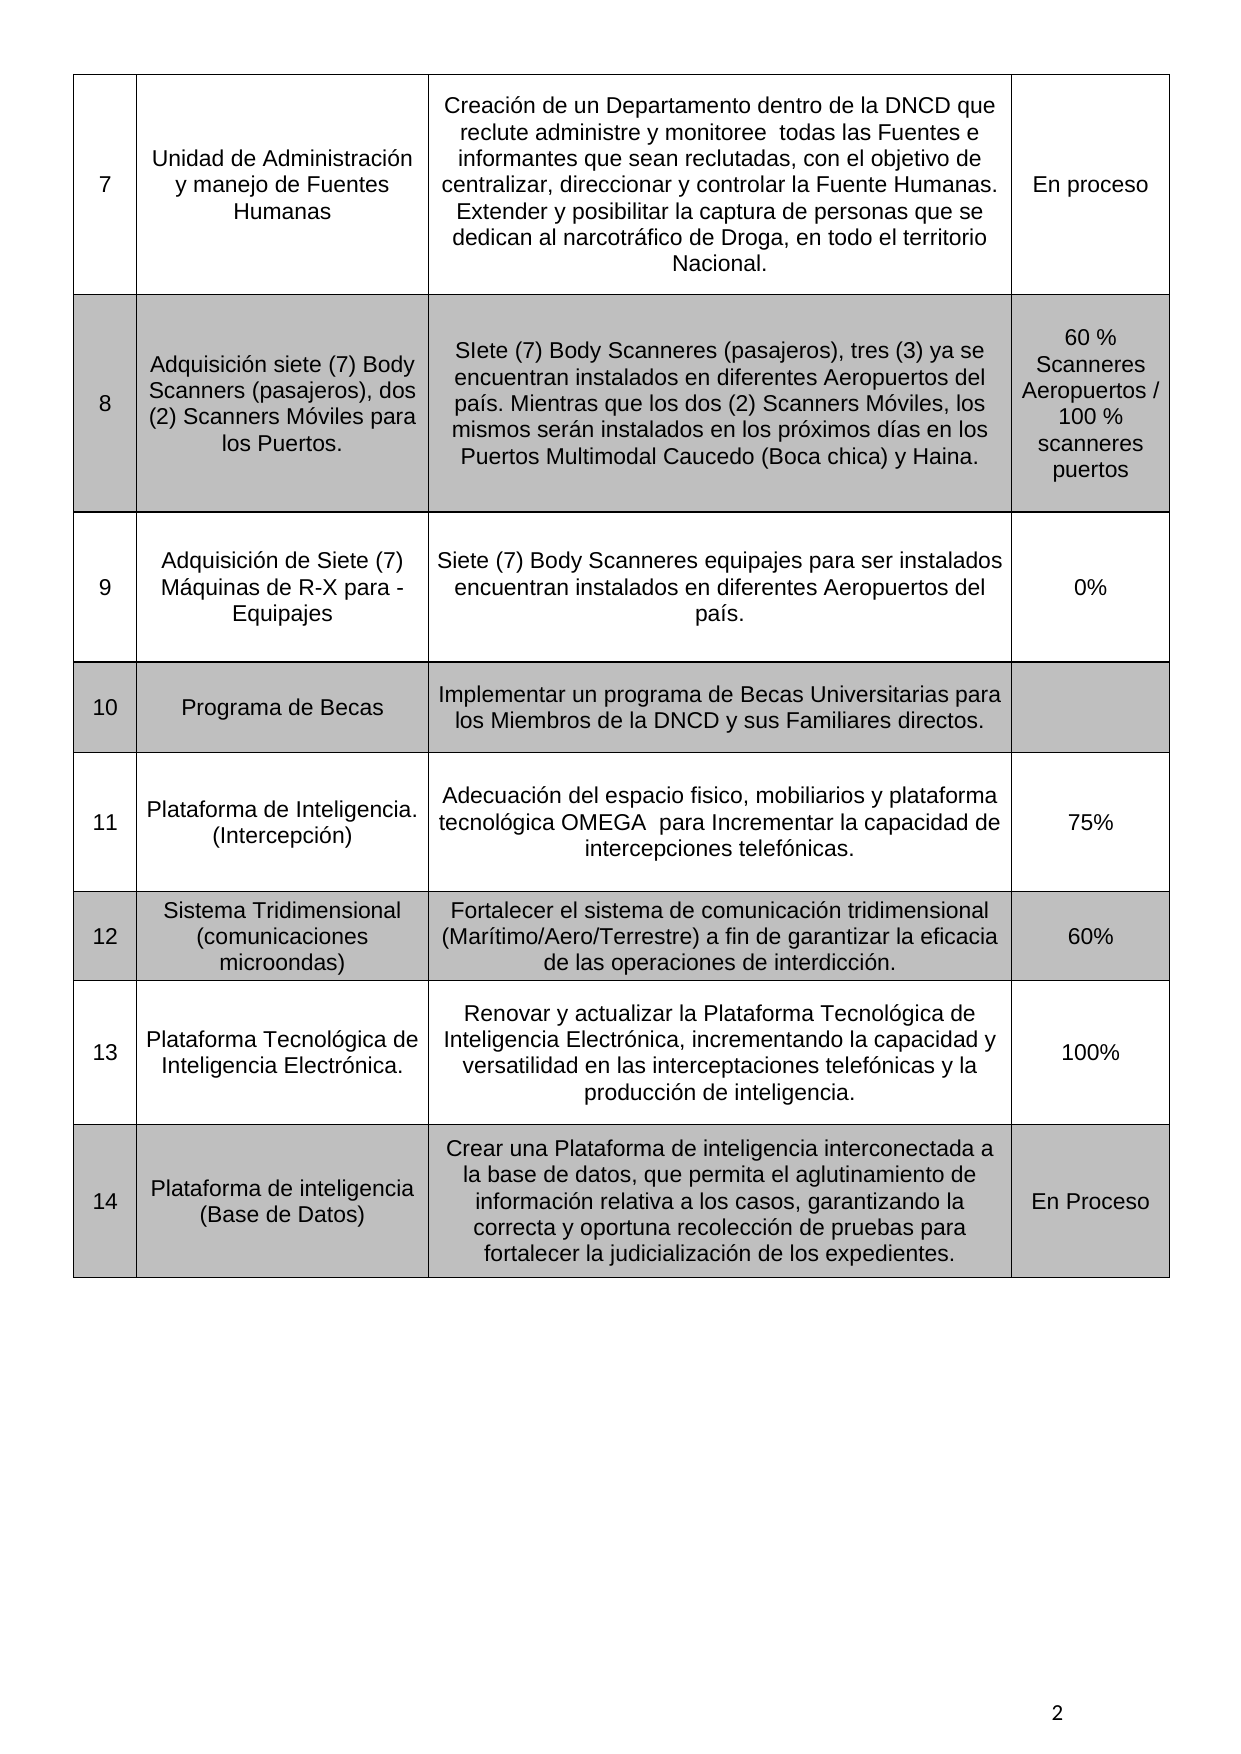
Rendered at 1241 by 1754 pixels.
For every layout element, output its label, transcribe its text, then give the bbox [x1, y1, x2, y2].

table_cell Plataforma Tecnológica de Inteligencia Electrónica. [137, 981, 428, 1124]
table_cell Siete (7) Body Scanneres equipajes para ser instalados encuentran instalados en diferentes Aeropuertos del país. [429, 513, 1011, 661]
table_cell 12 [74, 892, 136, 980]
table_cell Plataforma de Inteligencia. (Intercepción) [137, 753, 428, 891]
table_cell Adquisición de Siete (7) Máquinas de R-X para -Equipajes [137, 513, 428, 661]
table_cell 100% [1012, 981, 1169, 1124]
table_cell Fortalecer el sistema de comunicación tridimensional (Marítimo/Aero/Terrestre) a fin de garantizar la eficacia de las operaciones de interdicción. [429, 892, 1011, 980]
table_cell Renovar y actualizar la Plataforma Tecnológica de Inteligencia Electrónica, incrementando la capacidad y versatilidad en las interceptaciones telefónicas y la producción de inteligencia. [429, 981, 1011, 1124]
table_cell Implementar un programa de Becas Universitarias para los Miembros de la DNCD y sus Familiares directos. [429, 663, 1011, 752]
table_cell 9 [74, 513, 136, 661]
table_cell [1012, 663, 1169, 752]
table_cell 10 [74, 663, 136, 752]
table_cell Plataforma de inteligencia (Base de Datos) [137, 1125, 428, 1277]
table_cell Programa de Becas [137, 663, 428, 752]
table_cell 11 [74, 753, 136, 891]
table_cell 60 % Scanneres Aeropuertos / 100 % scanneres puertos [1012, 295, 1169, 511]
table_cell En Proceso [1012, 1125, 1169, 1277]
table_cell SIete (7) Body Scanneres (pasajeros), tres (3) ya se encuentran instalados en diferentes Aeropuertos del país. Mientras que los dos (2) Scanners Móviles, los mismos serán instalados en los próximos días en los Puertos Multimodal Caucedo (Boca chica) y Haina. [429, 295, 1011, 511]
table_cell Crear una Plataforma de inteligencia interconectada a la base de datos, que permita el aglutinamiento de información relativa a los casos, garantizando la correcta y oportuna recolección de pruebas para fortalecer la judicialización de los expedientes. [429, 1125, 1011, 1277]
table_cell 14 [74, 1125, 136, 1277]
table_cell 13 [74, 981, 136, 1124]
table_cell Creación de un Departamento dentro de la DNCD que reclute administre y monitoree todas las Fuentes e informantes que sean reclutadas, con el objetivo de centralizar, direccionar y controlar la Fuente Humanas. Extender y posibilitar la captura de personas que se dedican al narcotráfico de Droga, en todo el territorio Nacional. [429, 75, 1011, 294]
table_cell Adecuación del espacio fisico, mobiliarios y plataforma tecnológica OMEGA para Incrementar la capacidad de intercepciones telefónicas. [429, 753, 1011, 891]
table_cell Unidad de Administración y manejo de Fuentes Humanas [137, 75, 428, 294]
table_cell 7 [74, 75, 136, 294]
table_cell 75% [1012, 753, 1169, 891]
table_cell 60% [1012, 892, 1169, 980]
table_cell En proceso [1012, 75, 1169, 294]
table_cell Sistema Tridimensional (comunicaciones microondas) [137, 892, 428, 980]
table_cell 0% [1012, 513, 1169, 661]
table_cell Adquisición siete (7) Body Scanners (pasajeros), dos (2) Scanners Móviles para los Puertos. [137, 295, 428, 511]
table_cell 8 [74, 295, 136, 511]
